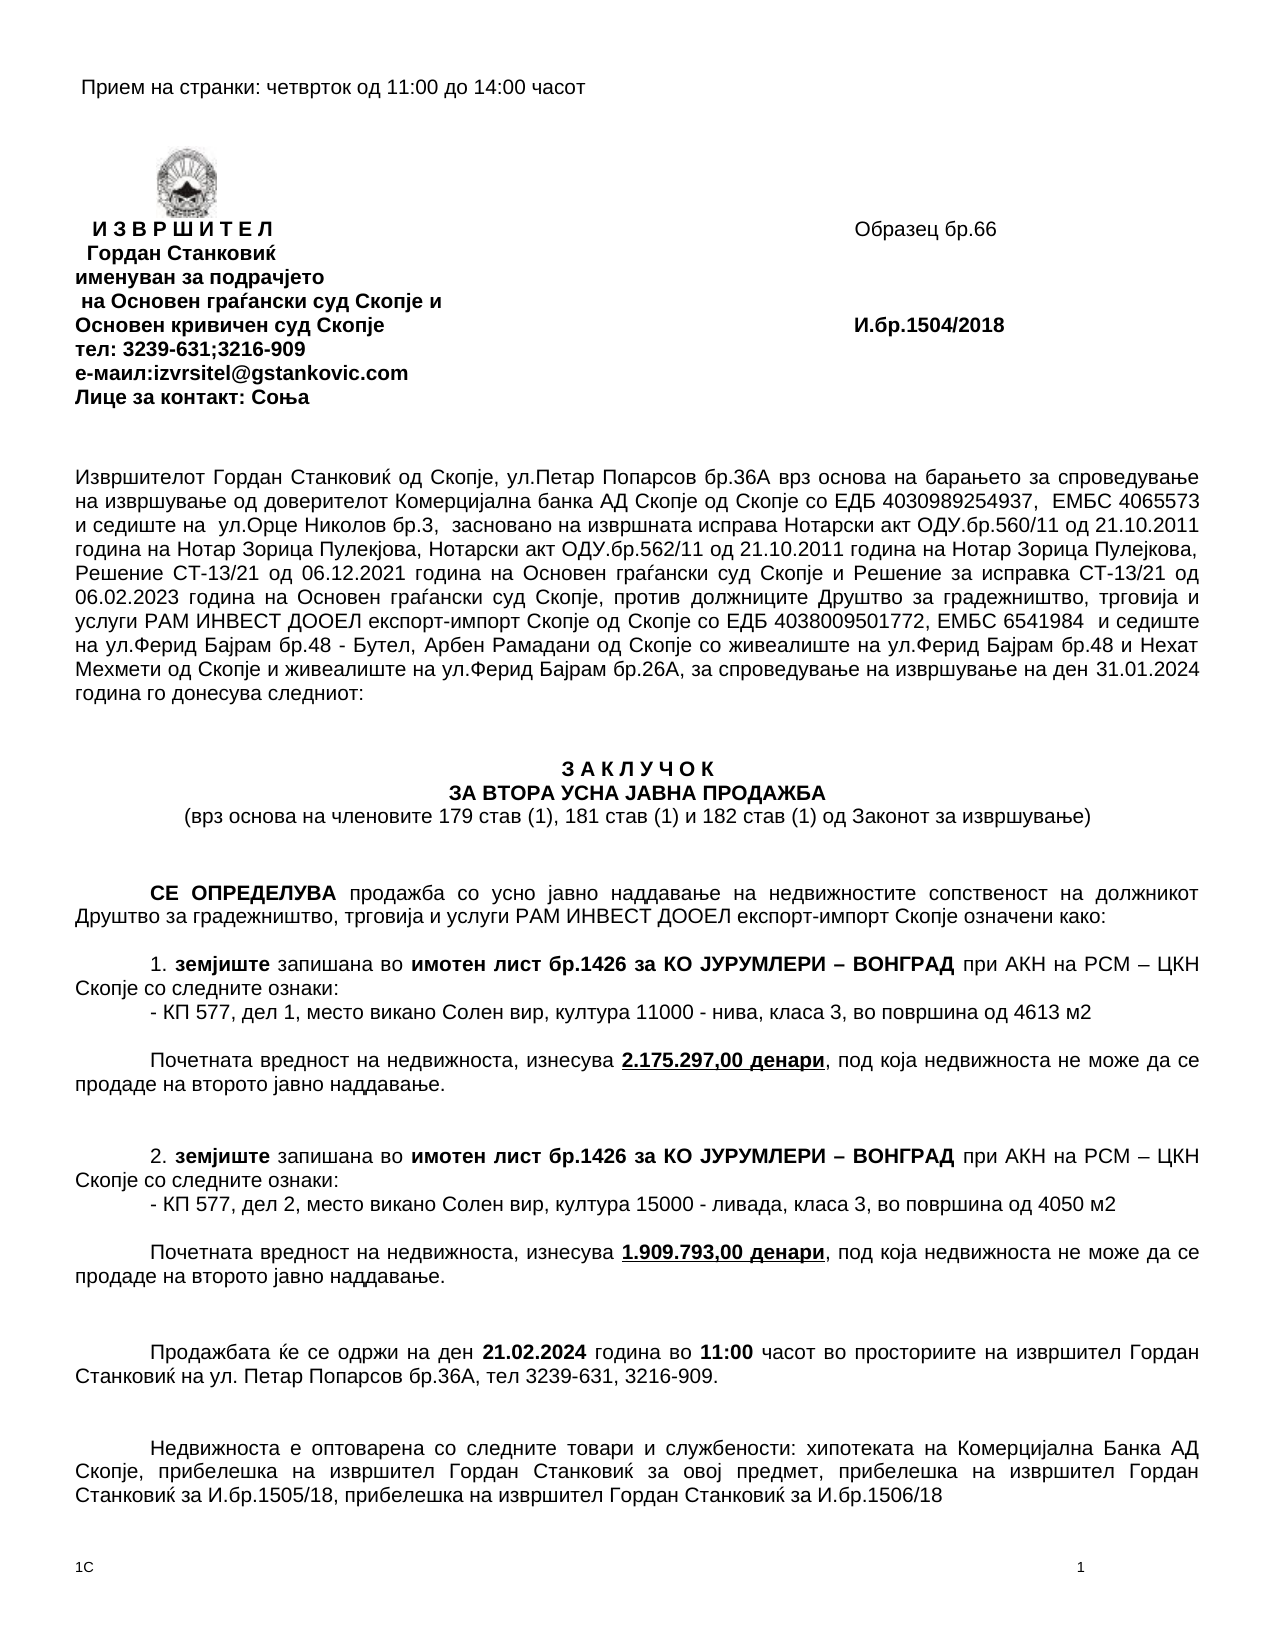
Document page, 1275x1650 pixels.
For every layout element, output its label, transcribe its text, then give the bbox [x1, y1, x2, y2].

text Недвижноста е оптоварена со следните товари и службености: хипотеката на Комерцијална Банка АД Скопје, прибелешка на извршител Гордан Станковиќ за овој предмет, прибелешка на извршител Гордан Станковиќ за И.бр.1505/18, прибелешка на извршител Гордан Станковиќ за И.бр.1506/18 [75, 1435, 1200, 1507]
text - КП 577, дел 2, место викано Солен вир, култура 15000 - ливада, класа 3, во површина од 4050 м2 [75, 1192, 1200, 1216]
text тел: 3239-631;3216-909 [75, 337, 1200, 361]
text СЕ ОПРЕДЕЛУВА продажба со усно јавно наддавање на недвижностите сопственост на должникот Друштво за градежништво, трговија и услуги РАМ ИНВЕСТ ДООЕЛ експорт-импорт Скопје означени како: [75, 880, 1200, 928]
text Лице за контакт: Соња [75, 385, 1200, 409]
text 2. земјиште запишана во имотен лист бр.1426 за КО ЈУРУМЛЕРИ – ВОНГРАД при АКН на РСМ – ЦКН Скопје со следните ознаки: [75, 1144, 1200, 1192]
text И З В Р Ш И Т Е Л Образец бр.66 [75, 217, 1200, 241]
text Извршителот Гордан Станковиќ од Скопје, ул.Петар Попарсов бр.36А врз основа на барањето за спроведување на извршување од доверителот Комерцијална банка АД Скопје од Скопје со ЕДБ 4030989254937, ЕМБС 4065573 и седиште на ул.Орце Николов бр.3, засновано на извршната исправа Нотарски акт ОДУ.бр.560/11 од 21.10.2011 година на Нотар Зорица Пулекјова, Нотарски акт ОДУ.бр.562/11 од 21.10.2011 година на Нотар Зорица Пулејкова, Решение СТ-13/21 од 06.12.2021 година на Основен граѓански суд Скопје и Решение за исправка СТ-13/21 од 06.02.2023 година на Основен граѓански суд Скопје, против должниците Друштво за градежништво, трговија и услуги РАМ ИНВЕСТ ДООЕЛ експорт-импорт Скопје од Скопје со ЕДБ 4038009501772, ЕМБС 6541984 и седиште на ул.Ферид Бајрам бр.48 - Бутел, Арбен Рамадани од Скопје со живеалиште на ул.Ферид Бајрам бр.48 и Нехат Мехмети од Скопје и живеалиште на ул.Ферид Бајрам бр.26А, за спроведување на извршување на ден 31.01.2024 година го донесува следниот: [75, 465, 1200, 704]
text Почетната вредност на недвижноста, изнесува 1.909.793,00 денари, под која недвижноста не може да се продаде на второто јавно наддавање. [75, 1240, 1200, 1288]
text Почетната вредност на недвижноста, изнесува 2.175.297,00 денари, под која недвижноста не може да се продаде на второто јавно наддавање. [75, 1048, 1200, 1096]
text на Основен граѓански суд Скопје и [75, 289, 1200, 313]
text е-маил:izvrsitel@gstankovic.com [75, 361, 1200, 385]
text Основен кривичен суд Скопје И.бр.1504/2018 [75, 313, 1200, 337]
text З А К Л У Ч О К [75, 756, 1200, 780]
text Продажбата ќе се одржи на ден 21.02.2024 година во 11:00 часот во просториите на извршител Гордан Станковиќ на ул. Петар Попарсов бр.36А, тел 3239-631, 3216-909. [75, 1339, 1200, 1387]
text именуван за подрачјето [75, 265, 1200, 289]
picture [156, 146, 217, 218]
text (врз основа на членовите 179 став (1), 181 став (1) и 182 став (1) од Законот за извршување) [75, 804, 1200, 828]
text 1. земјиште запишана во имотен лист бр.1426 за КО ЈУРУМЛЕРИ – ВОНГРАД при АКН на РСМ – ЦКН Скопје со следните ознаки: [75, 952, 1200, 1000]
text Гордан Станковиќ [75, 241, 1200, 265]
text - КП 577, дел 1, место викано Солен вир, култура 11000 - нива, класа 3, во површина од 4613 м2 [75, 1000, 1200, 1024]
text ЗА ВТОРА УСНА ЈАВНА ПРОДАЖБА [75, 780, 1200, 804]
text Прием на странки: четврток од 11:00 до 14:00 часот [75, 75, 1200, 99]
